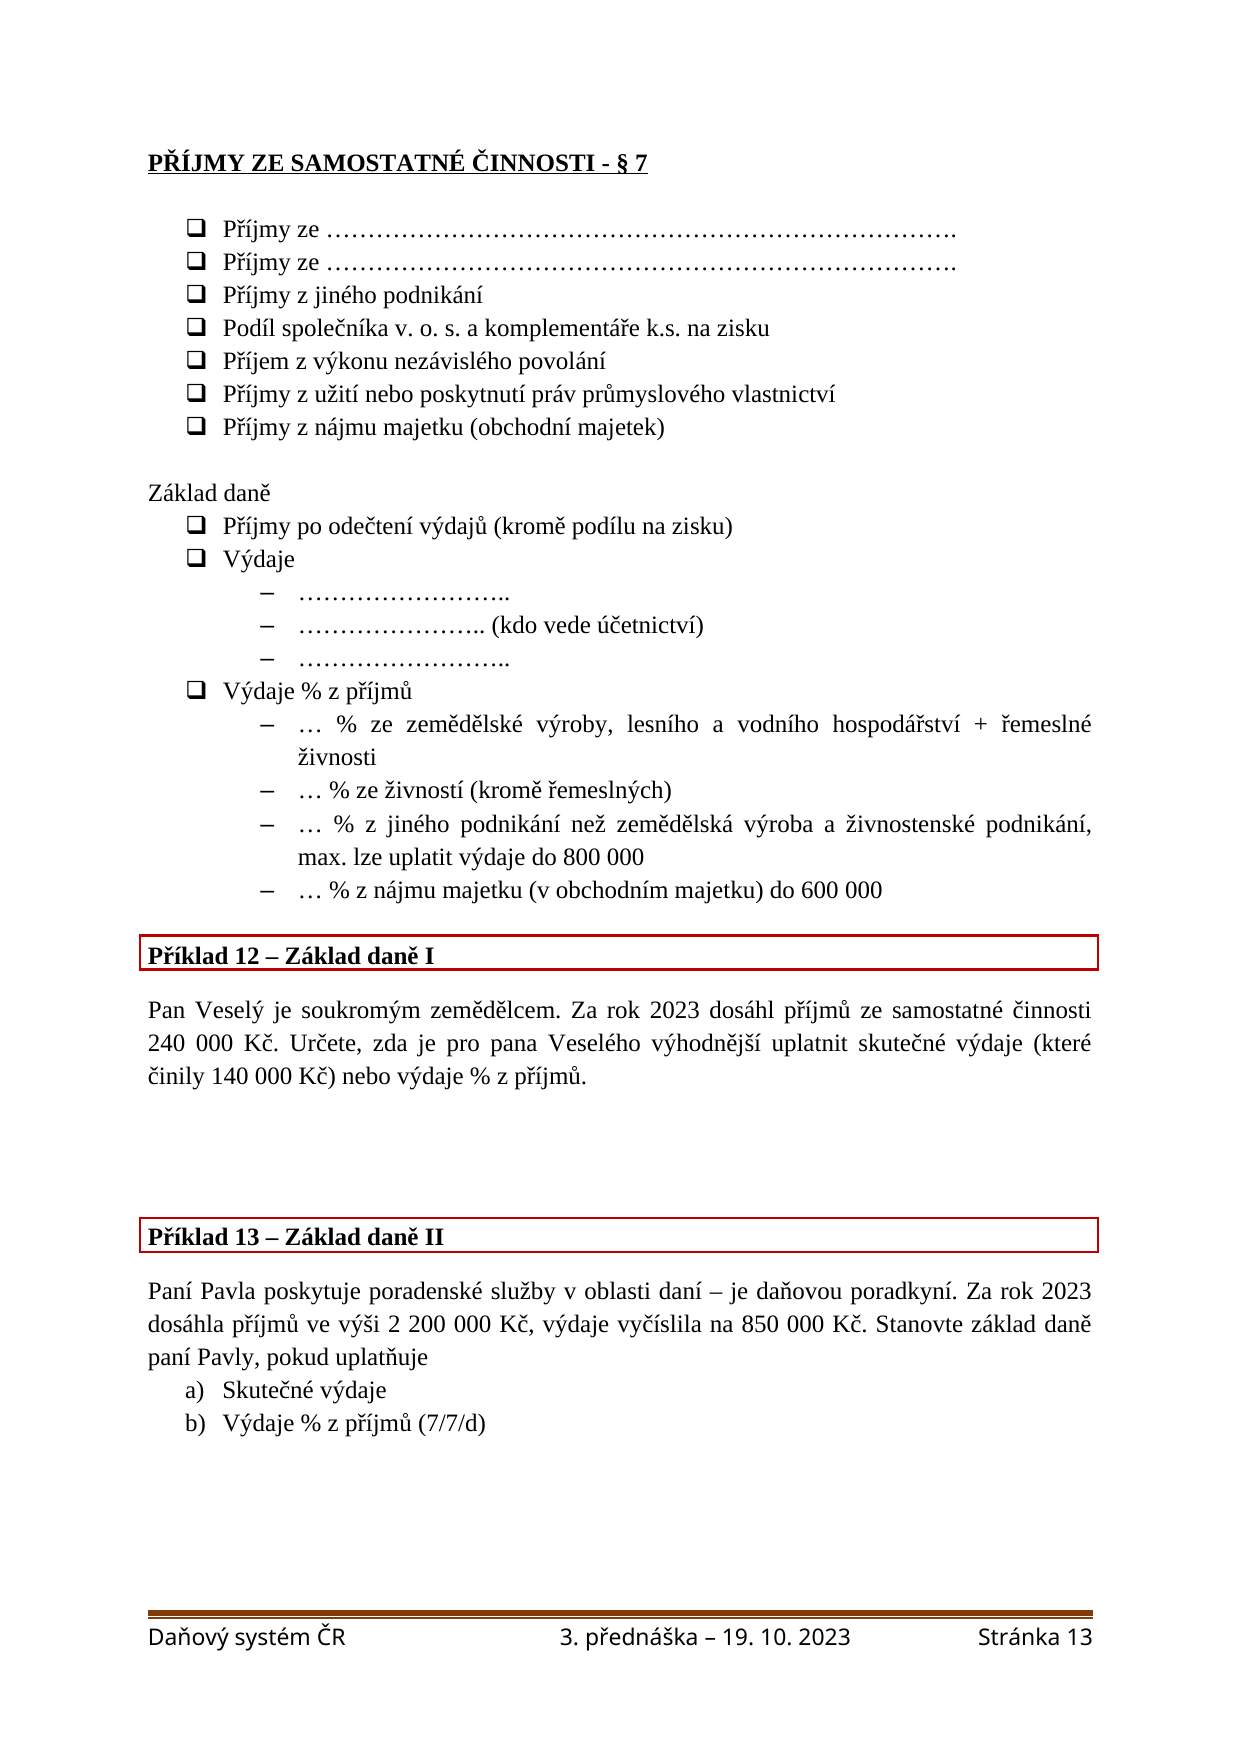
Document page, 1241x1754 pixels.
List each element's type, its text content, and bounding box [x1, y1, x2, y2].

list Podíl společníka v. o. s. a komplementáře k.s. na zisku [185, 313, 1093, 341]
list … % z jiného podnikání než zemědělská výroba a živnostenské podnikání, max. lze uplatit výdaje do 800 000 [260, 808, 1093, 870]
list Výdaje % z příjmů (7/7/d) [185, 1408, 1093, 1437]
list Příjmy po odečtení výdajů (kromě podílu na zisku) [185, 511, 1093, 539]
list Příjmy ze …………………………………………………………………. [185, 214, 1093, 242]
list Příjmy z nájmu majetku (obchodní majetek) [185, 412, 1093, 441]
list Příjmy z užití nebo poskytnutí práv průmyslového vlastnictví [185, 379, 1093, 407]
list … % z nájmu majetku (v obchodním majetku) do 600 000 [260, 875, 1093, 903]
list Výdaje % z příjmů [185, 676, 1093, 705]
text Příklad 12 – Základ daně I [148, 941, 1093, 968]
list ………………….. (kdo vede účetnictví) [260, 610, 1093, 639]
text Základ daně [148, 478, 1093, 507]
list Výdaje [185, 544, 1093, 573]
text Paní Pavla poskytuje poradenské služby v oblasti daní – je daňovou poradkyní. Za rok 2023 dosáhla příjmů ve výši 2 200 000 Kč, výdaje vyčíslila na 850 000 Kč. Stanovte základ daně paní Pavly, pokud uplatňuje [148, 1276, 1093, 1371]
list Skutečné výdaje [185, 1375, 1093, 1404]
list …………………….. [260, 577, 1093, 606]
text PŘÍJMY ZE SAMOSTATNÉ ČINNOSTI - § 7 [148, 148, 1093, 176]
list Příjmy z jiného podnikání [185, 280, 1093, 308]
list Příjem z výkonu nezávislého povolání [185, 346, 1093, 374]
list Příjmy ze …………………………………………………………………. [185, 247, 1093, 275]
text Pan Veselý je soukromým zemědělcem. Za rok 2023 dosáhl příjmů ze samostatné činnosti 240 000 Kč. Určete, zda je pro pana Veselého výhodnější uplatnit skutečné výdaje (které činily 140 000 Kč) nebo výdaje % z příjmů. [148, 995, 1093, 1089]
text Příklad 13 – Základ daně II [148, 1222, 1093, 1251]
list …………………….. [260, 643, 1093, 672]
list … % ze zemědělské výroby, lesního a vodního hospodářství + řemeslné živnosti [260, 709, 1093, 771]
list … % ze živností (kromě řemeslných) [260, 775, 1093, 804]
